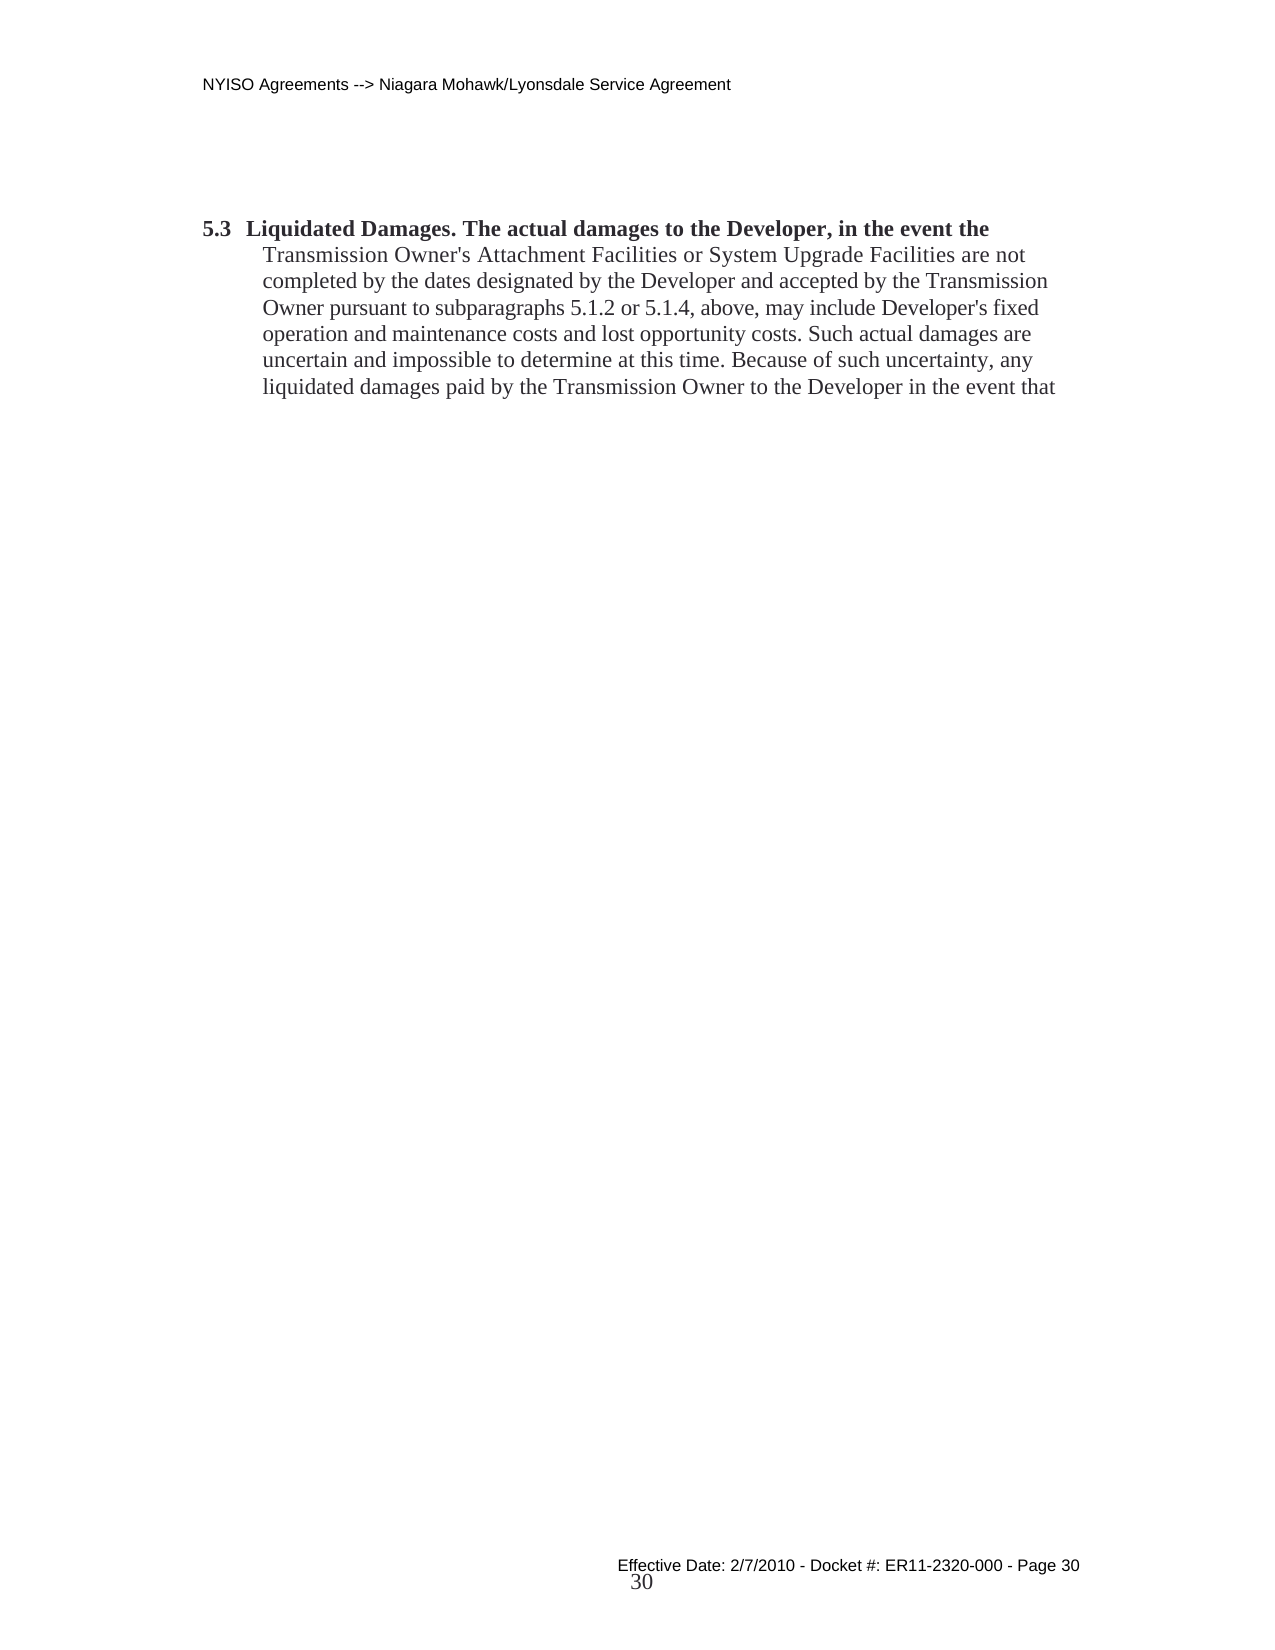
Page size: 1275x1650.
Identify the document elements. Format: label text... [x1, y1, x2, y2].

text 5.3 Liquidated Damages. The actual damages to the Developer, in the event the [202, 214, 1079, 241]
text Transmission Owner's Attachment Facilities or System Upgrade Facilities are not completed by the dates designated by the Developer and accepted by the Transmission Owner pursuant to subparagraphs 5.1.2 or 5.1.4, above, may include Developer's fixed operation and maintenance costs and lost opportunity costs. Such actual damages are uncertain and impossible to determine at this time. Because of such uncertainty, any liquidated damages paid by the Transmission Owner to the Developer in the event that [262, 241, 1079, 399]
